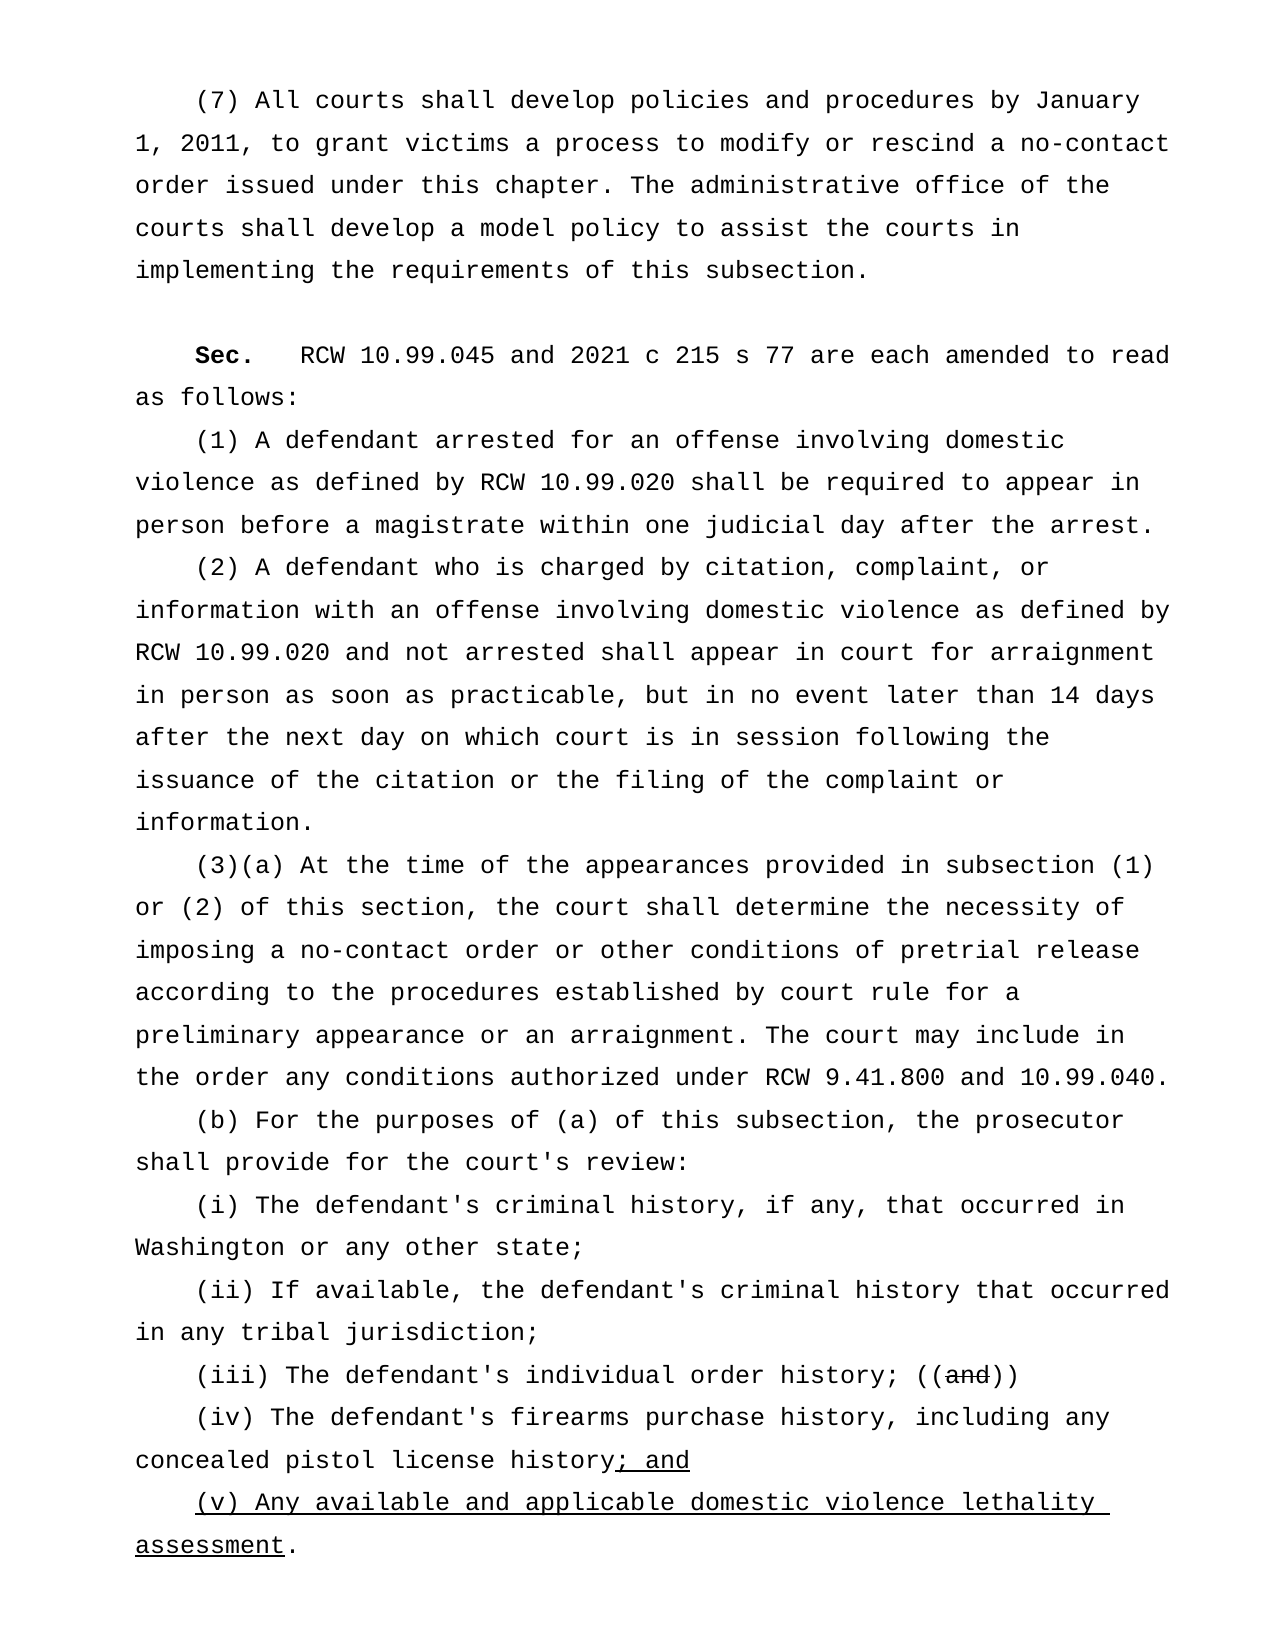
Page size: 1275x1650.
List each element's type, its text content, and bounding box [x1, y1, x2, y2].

text (b) For the purposes of (a) of this subsection, the prosecutor shall provide for the court's review: [135, 1094, 1170, 1179]
text (2) A defendant who is charged by citation, complaint, or information with an offense involving domestic violence as defined by RCW 10.99.020 and not arrested shall appear in court for arraignment in person as soon as practicable, but in no event later than 14 days after the next day on which court is in session following the issuance of the citation or the filing of the complaint or information. [135, 542, 1170, 839]
text (v) Any available and applicable domestic violence lethality assessment. [135, 1477, 1170, 1562]
text (iv) The defendant's firearms purchase history, including any concealed pistol license history; and [135, 1392, 1170, 1477]
text (3)(a) At the time of the appearances provided in subsection (1) or (2) of this section, the court shall determine the necessity of imposing a no-contact order or other conditions of pretrial release according to the procedures established by court rule for a preliminary appearance or an arraignment. The court may include in the order any conditions authorized under RCW 9.41.800 and 10.99.040. [135, 839, 1170, 1094]
text (ii) If available, the defendant's criminal history that occurred in any tribal jurisdiction; [135, 1264, 1170, 1349]
text (iii) The defendant's individual order history; ((and)) [135, 1349, 1170, 1392]
text (i) The defendant's criminal history, if any, that occurred in Washington or any other state; [135, 1179, 1170, 1264]
text (7) All courts shall develop policies and procedures by January 1, 2011, to grant victims a process to modify or rescind a no-contact order issued under this chapter. The administrative office of the courts shall develop a model policy to assist the courts in implementing the requirements of this subsection. [135, 75, 1170, 287]
text Sec. RCW 10.99.045 and 2021 c 215 s 77 are each amended to read as follows: [135, 329, 1170, 414]
text (1) A defendant arrested for an offense involving domestic violence as defined by RCW 10.99.020 shall be required to appear in person before a magistrate within one judicial day after the arrest. [135, 414, 1170, 542]
